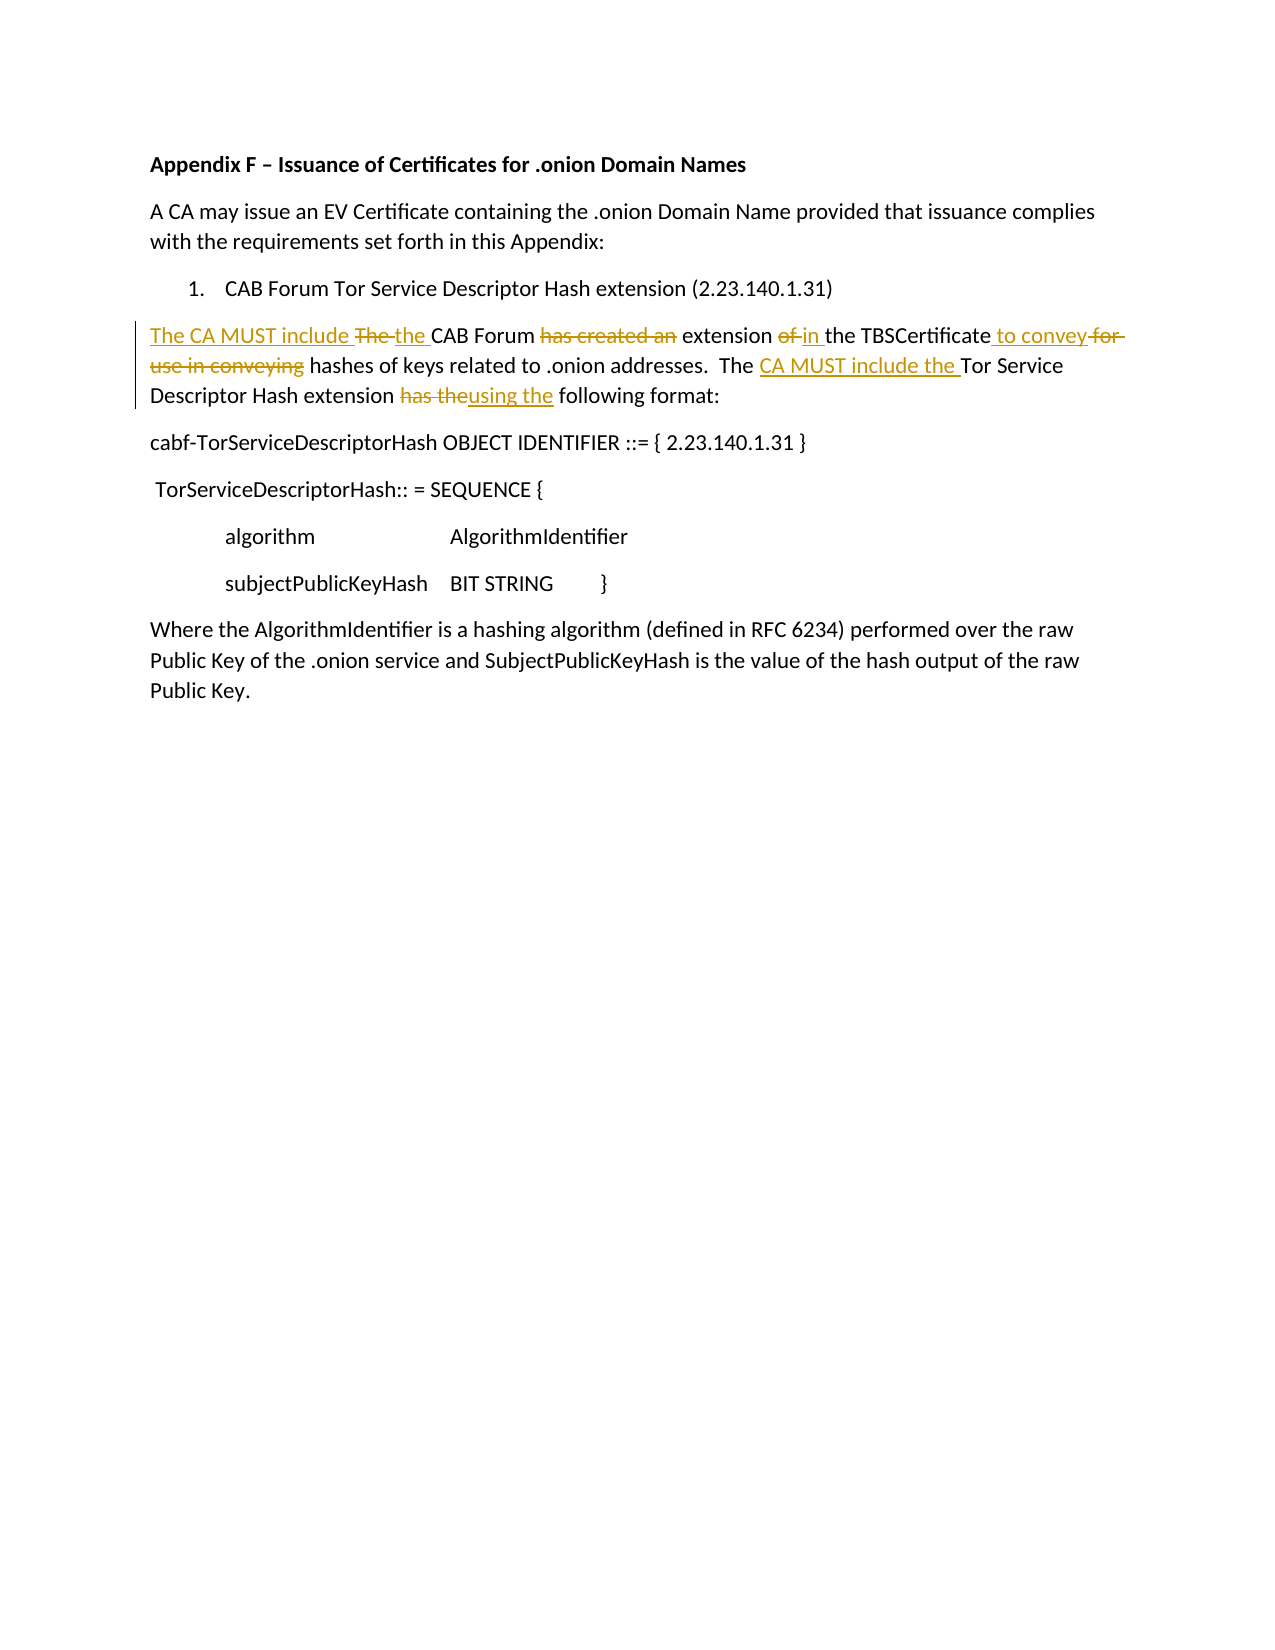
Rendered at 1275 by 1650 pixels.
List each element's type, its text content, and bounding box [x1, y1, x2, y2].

text cabf-TorServiceDescriptorHash OBJECT IDENTIFIER ::= { 2.23.140.1.31 } [150, 428, 1125, 456]
list CAB Forum Tor Service Descriptor Hash extension (2.23.140.1.31) [187, 274, 1125, 302]
text Where the AlgorithmIdentifier is a hashing algorithm (defined in RFC 6234) performed over the raw Public Key of the .onion service and SubjectPublicKeyHash is the value of the hash output of the raw Public Key. [150, 616, 1125, 704]
text Appendix F – Issuance of Certificates for .onion Domain Names [150, 150, 1125, 178]
text A CA may issue an EV Certificate containing the .onion Domain Name provided that issuance complies with the requirements set forth in this Appendix: [150, 197, 1125, 255]
text algorithm AlgorithmIdentifier [150, 522, 1125, 550]
text TorServiceDescriptorHash:: = SEQUENCE { [150, 475, 1125, 503]
text CAB Forum extension the TBSCertificate hashes of keys related to .onion addresses. The Tor Service Descriptor Hash extension following format: [150, 321, 1125, 409]
text subjectPublicKeyHash BIT STRING } [150, 569, 1125, 597]
